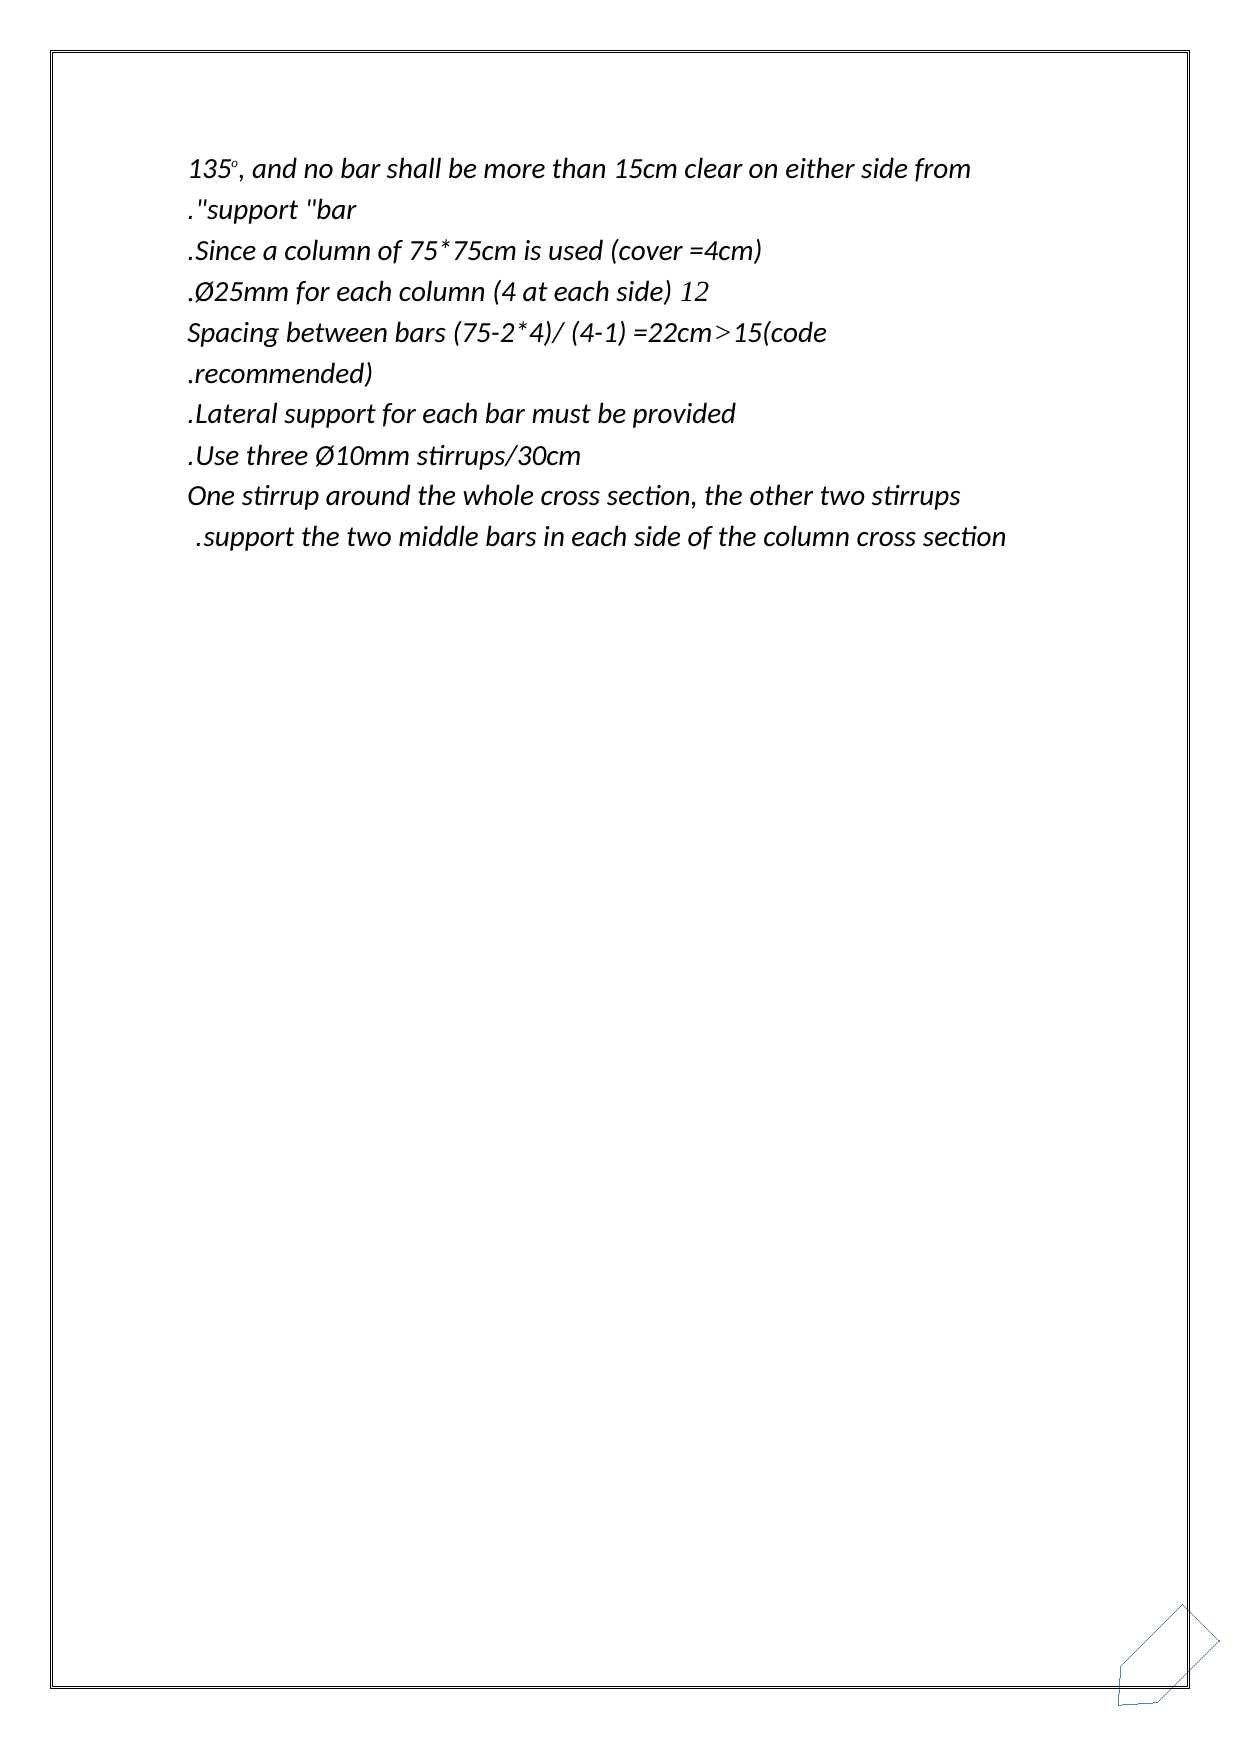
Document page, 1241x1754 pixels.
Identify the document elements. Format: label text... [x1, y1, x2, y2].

text One stirrup around the whole cross section, the other two stirrups support the two middle bars in each side of the column cross section. [187, 477, 1015, 554]
text Lateral support for each bar must be provided. [187, 396, 1015, 431]
text Since a column of 75*75cm is used (cover =4cm). [187, 232, 1015, 267]
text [187, 150, 1015, 227]
text 12 Ø25mm for each column (4 at each side). [187, 273, 1015, 308]
text Use three Ø10mm stirrups/30cm. [187, 437, 1015, 472]
text Spacing between bars (75-2*4)/ (4-1) =22cm>15(code recommended). [187, 314, 1015, 390]
